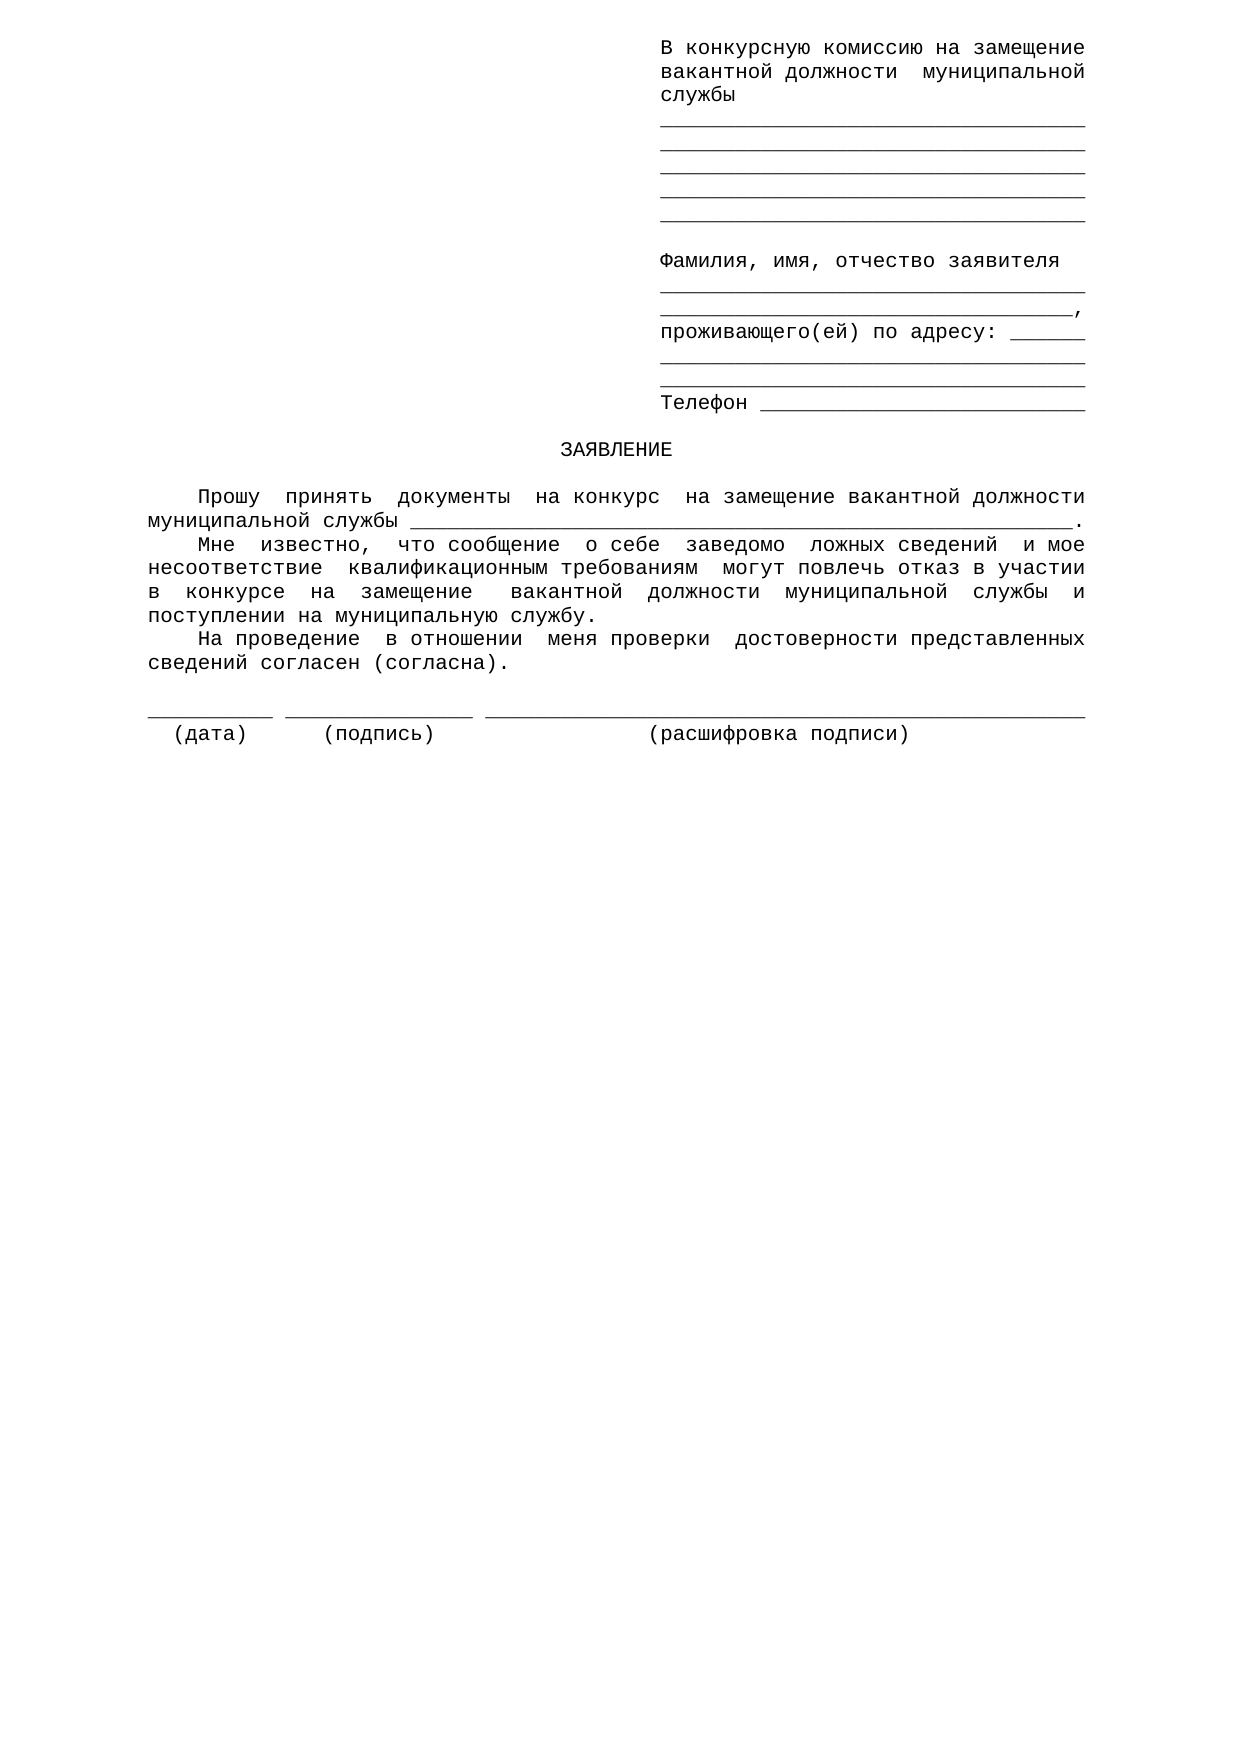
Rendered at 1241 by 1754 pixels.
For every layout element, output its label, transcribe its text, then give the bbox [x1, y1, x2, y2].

text __________________________________ [148, 344, 1181, 368]
text На проведение в отношении меня проверки достоверности представленных [148, 628, 1181, 652]
text Телефон __________________________ [148, 392, 1181, 416]
text в конкурсе на замещение вакантной должности муниципальной службы и [148, 581, 1181, 605]
text В конкурсную комиссию на замещение [148, 37, 1181, 61]
text __________________________________ [148, 368, 1181, 392]
text __________________________________ [148, 274, 1181, 297]
text вакантной должности муниципальной [148, 61, 1181, 84]
text ЗАЯВЛЕНИЕ [148, 439, 1181, 463]
text __________________________________ [148, 203, 1181, 226]
text __________________________________ [148, 108, 1181, 132]
text __________________________________ [148, 155, 1181, 179]
text __________ _______________ ________________________________________________ [148, 699, 1181, 723]
text __________________________________ [148, 179, 1181, 203]
text Прошу принять документы на конкурс на замещение вакантной должности [148, 486, 1181, 510]
text (дата) (подпись) (расшифровка подписи) [148, 723, 1181, 747]
text поступлении на муниципальную службу. [148, 605, 1181, 628]
text несоответствие квалификационным требованиям могут повлечь отказ в участии [148, 557, 1181, 581]
text _________________________________, [148, 297, 1181, 321]
text сведений согласен (согласна). [148, 652, 1181, 676]
text Фамилия, имя, отчество заявителя [148, 250, 1181, 274]
text проживающего(ей) по адресу: ______ [148, 321, 1181, 344]
text __________________________________ [148, 132, 1181, 155]
text службы [148, 84, 1181, 108]
text Мне известно, что сообщение о себе заведомо ложных сведений и мое [148, 534, 1181, 557]
text муниципальной службы _____________________________________________________. [148, 510, 1181, 534]
